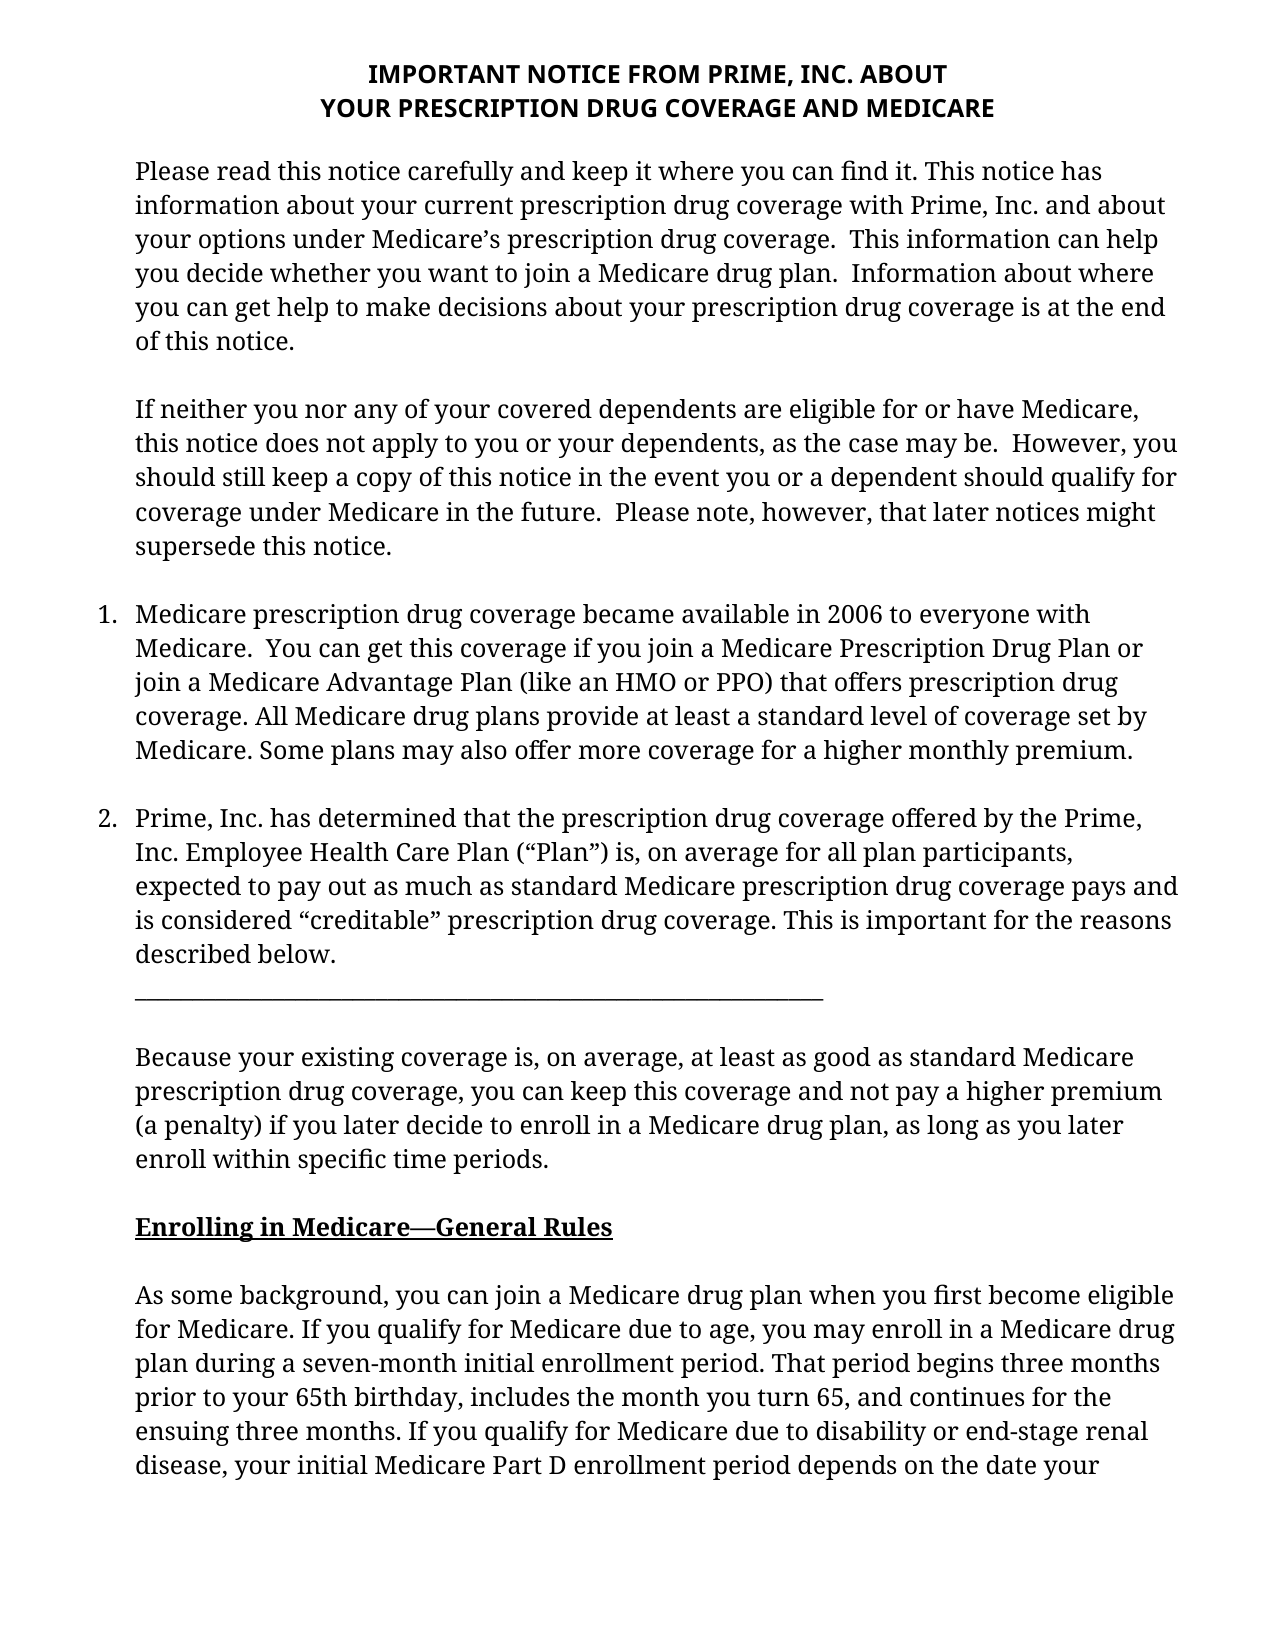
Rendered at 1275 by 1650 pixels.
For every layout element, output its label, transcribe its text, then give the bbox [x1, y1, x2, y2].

text YOUR PRESCRIPTION DRUG COVERAGE AND MEDICARE [135, 91, 1181, 125]
text ____________________________________________________________ [135, 971, 1181, 1005]
text IMPORTANT NOTICE FROM Prime, Inc. ABOUT [135, 57, 1181, 91]
text Because your existing coverage is, on average, at least as good as standard Medicare prescription drug coverage, you can keep this coverage and not pay a higher premium (a penalty) if you later decide to enroll in a Medicare drug plan, as long as you later enroll within specific time periods. [135, 1039, 1181, 1175]
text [135, 1278, 1181, 1482]
text Please read this notice carefully and keep it where you can find it. This notice has information about your current prescription drug coverage with Prime, Inc. and about your options under Medicare’s prescription drug coverage. This information can help you decide whether you want to join a Medicare drug plan. Information about where you can get help to make decisions about your prescription drug coverage is at the end of this notice. [135, 153, 1181, 358]
list Prime, Inc. has determined that the prescription drug coverage offered by the Prime, Inc. Employee Health Care Plan (“Plan”) is, on average for all plan participants, expected to pay out as much as standard Medicare prescription drug coverage pays and is considered “creditable” prescription drug coverage. This is important for the reasons described below. [97, 801, 1181, 971]
text If neither you nor any of your covered dependents are eligible for or have Medicare, this notice does not apply to you or your dependents, as the case may be. However, you should still keep a copy of this notice in the event you or a dependent should qualify for coverage under Medicare in the future. Please note, however, that later notices might supersede this notice. [135, 392, 1181, 562]
text Enrolling in Medicare—General Rules [135, 1209, 1181, 1243]
list Medicare prescription drug coverage became available in 2006 to everyone with Medicare. You can get this coverage if you join a Medicare Prescription Drug Plan or join a Medicare Advantage Plan (like an HMO or PPO) that offers prescription drug coverage. All Medicare drug plans provide at least a standard level of coverage set by Medicare. Some plans may also offer more coverage for a higher monthly premium. [97, 596, 1181, 767]
